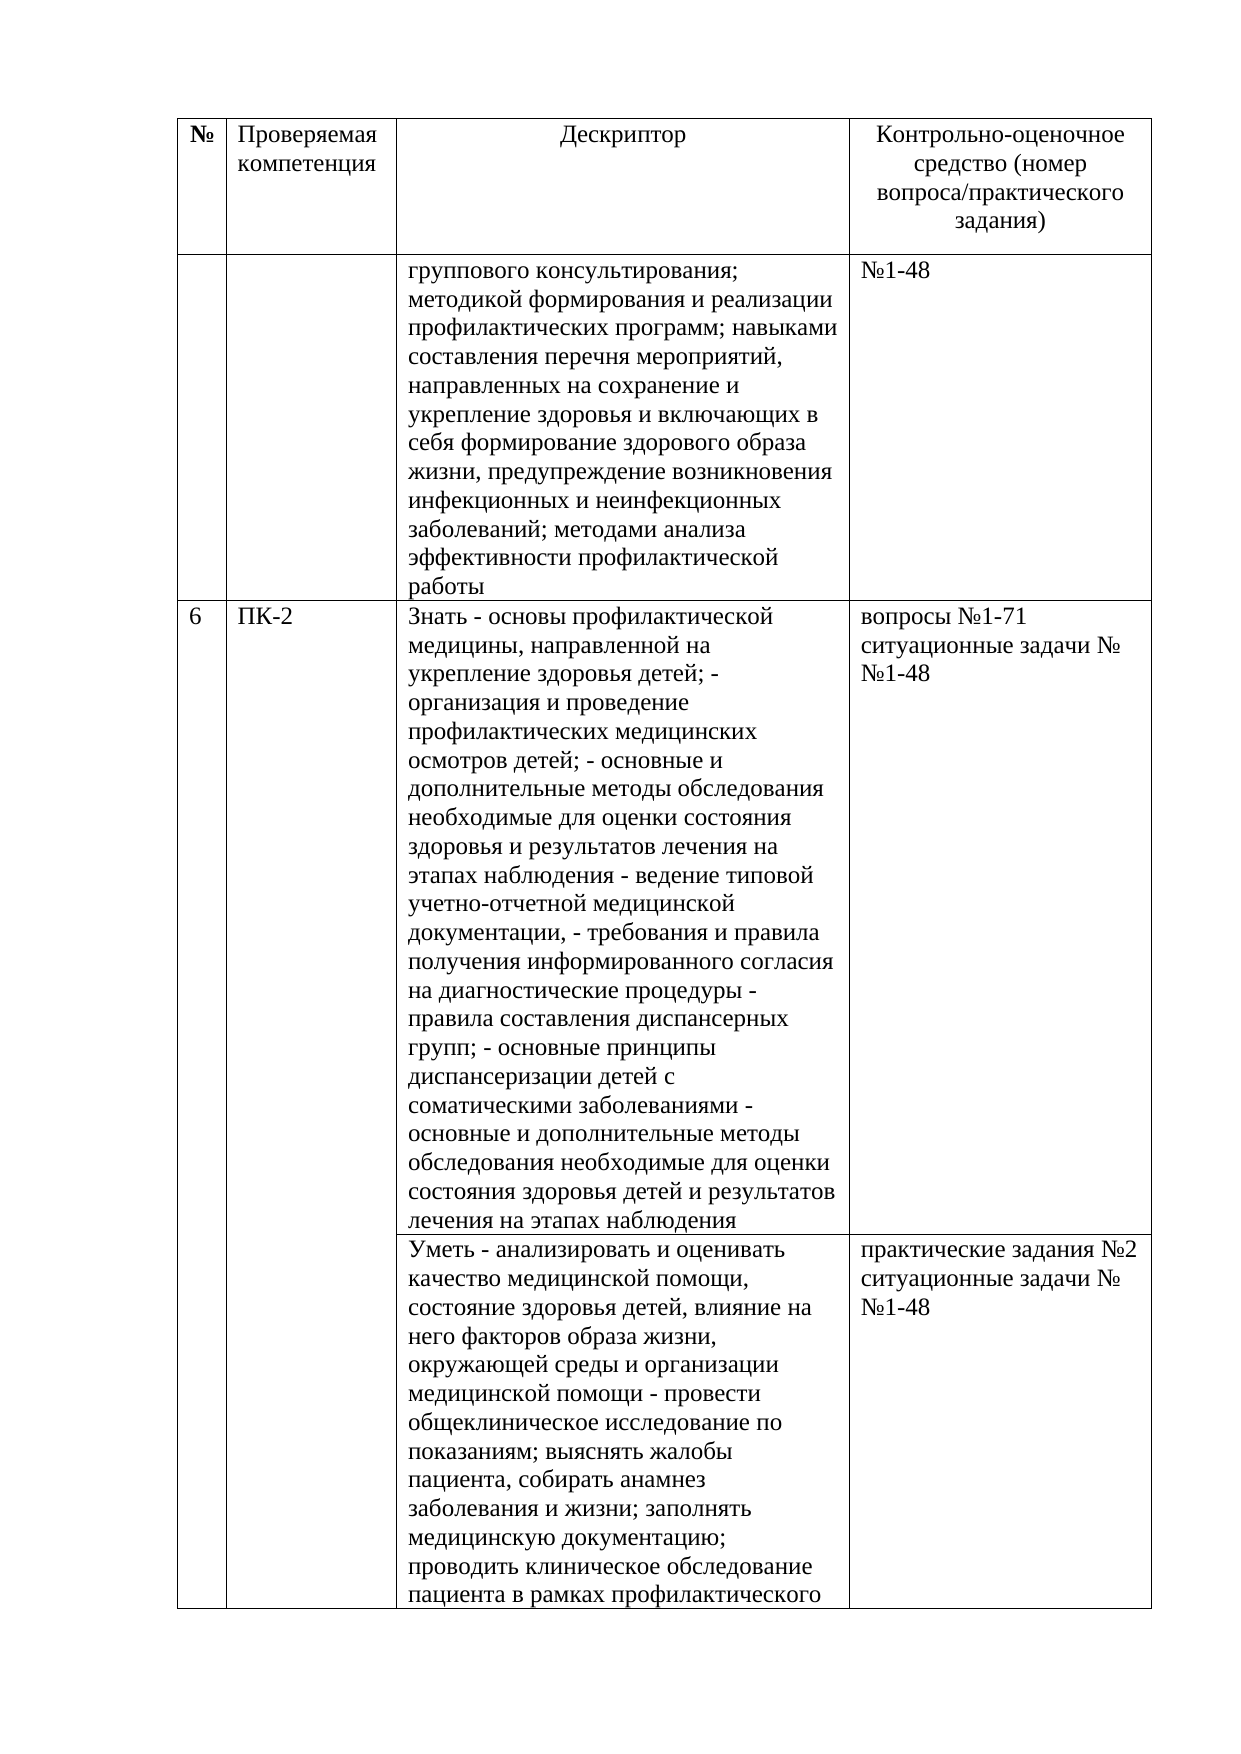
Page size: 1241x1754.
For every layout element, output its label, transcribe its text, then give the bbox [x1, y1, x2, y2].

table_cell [850, 1235, 1151, 1608]
table_cell ПК-2 [227, 601, 396, 1608]
table_header Проверяемая компетенция [227, 119, 396, 254]
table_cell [397, 1235, 849, 1608]
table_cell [850, 255, 1151, 600]
table_header Дескриптор [397, 119, 849, 254]
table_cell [397, 255, 849, 600]
table_header № [178, 119, 226, 254]
table_cell 6 [178, 601, 226, 1608]
table_cell вопросы №1-71 ситуационные задачи №№1-48 [850, 601, 1151, 1233]
table_header Контрольно-оценочное средство (номер вопроса/практического задания) [850, 119, 1151, 254]
table_cell Знать - основы профилактической медицины, направленной на укрепление здоровья детей; - организация и проведение профилактических медицинских осмотров детей; - основные и дополнительные методы обследования необходимые для оценки состояния здоровья и результатов лечения на этапах наблюдения - ведение типовой учетно-отчетной медицинской документации, - требования и правила получения информированного согласия на диагностические процедуры - правила составления диспансерных групп; - основные принципы диспансеризации детей с соматическими заболеваниями - основные и дополнительные методы обследования необходимые для оценки состояния здоровья детей и результатов лечения на этапах наблюдения [397, 601, 849, 1233]
